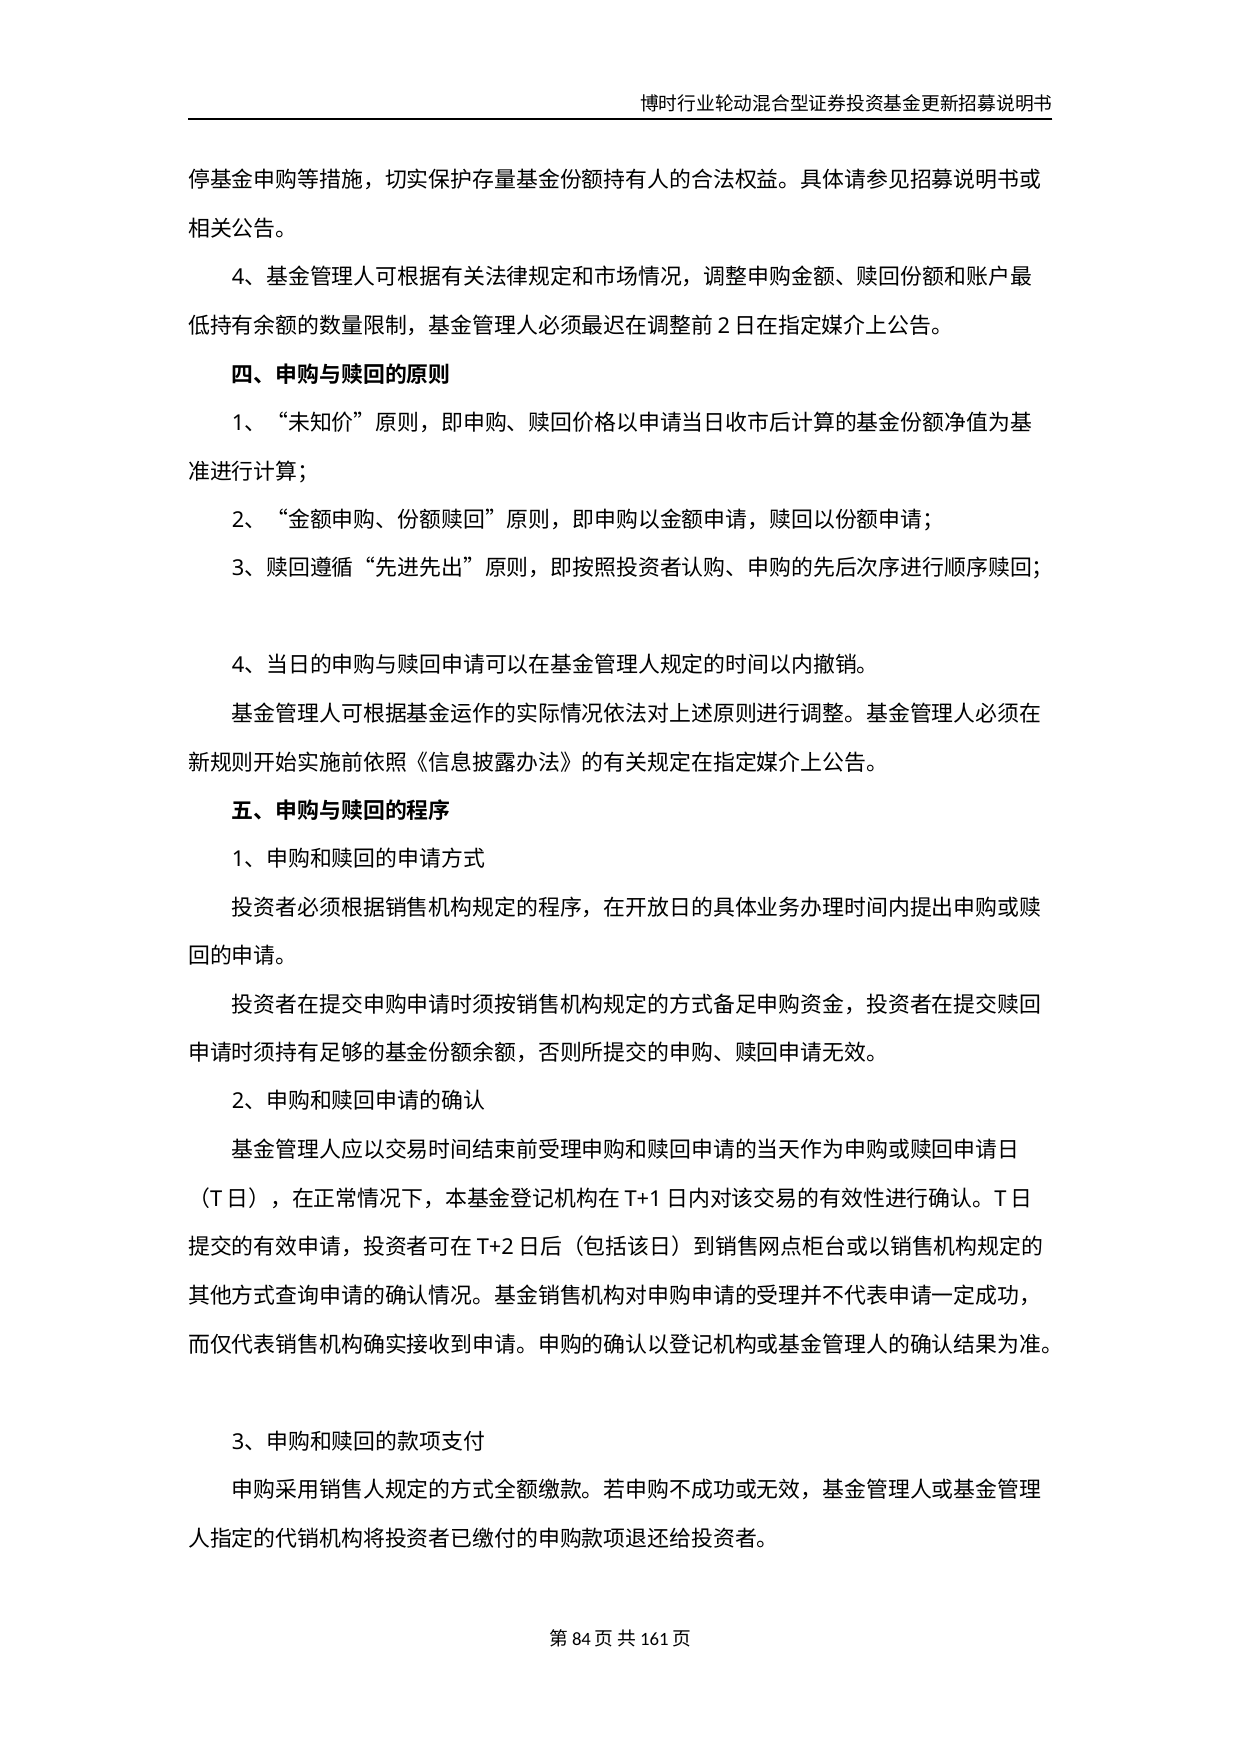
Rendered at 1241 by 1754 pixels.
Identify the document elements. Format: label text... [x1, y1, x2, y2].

text 4、当日的申购与赎回申请可以在基金管理人规定的时间以内撤销。 [188, 647, 1052, 679]
text 3、赎回遵循“先进先出”原则，即按照投资者认购、申购的先后次序进行顺序赎回； [188, 550, 1052, 631]
text 1、“未知价”原则，即申购、赎回价格以申请当日收市后计算的基金份额净值为基准进行计算； [188, 404, 1052, 486]
text 投资者在提交申购申请时须按销售机构规定的方式备足申购资金，投资者在提交赎回申请时须持有足够的基金份额余额，否则所提交的申购、赎回申请无效。 [188, 986, 1052, 1067]
text 1、申购和赎回的申请方式 [188, 841, 1052, 873]
text 2、“金额申购、份额赎回”原则，即申购以金额申请，赎回以份额申请； [188, 502, 1052, 534]
text 申购采用销售人规定的方式全额缴款。若申购不成功或无效，基金管理人或基金管理人指定的代销机构将投资者已缴付的申购款项退还给投资者。 [188, 1472, 1052, 1553]
text 四、申购与赎回的原则 [188, 356, 1052, 389]
text 基金管理人应以交易时间结束前受理申购和赎回申请的当天作为申购或赎回申请日（T日），在正常情况下，本基金登记机构在T+1日内对该交易的有效性进行确认。T日提交的有效申请，投资者可在T+2日后（包括该日）到销售网点柜台或以销售机构规定的其他方式查询申请的确认情况。基金销售机构对申购申请的受理并不代表申请一定成功，而仅代表销售机构确实接收到申请。申购的确认以登记机构或基金管理人的确认结果为准。 [188, 1132, 1052, 1408]
text 3、申购和赎回的款项支付 [188, 1424, 1052, 1456]
text 五、申购与赎回的程序 [188, 792, 1052, 825]
text 投资者必须根据销售机构规定的程序，在开放日的具体业务办理时间内提出申购或赎回的申请。 [188, 889, 1052, 970]
text 2、申购和赎回申请的确认 [188, 1083, 1052, 1116]
text 基金管理人可根据基金运作的实际情况依法对上述原则进行调整。基金管理人必须在新规则开始实施前依照《信息披露办法》的有关规定在指定媒介上公告。 [188, 695, 1052, 777]
text 4、基金管理人可根据有关法律规定和市场情况，调整申购金额、赎回份额和账户最低持有余额的数量限制，基金管理人必须最迟在调整前2日在指定媒介上公告。 [188, 259, 1052, 340]
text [188, 162, 1052, 243]
